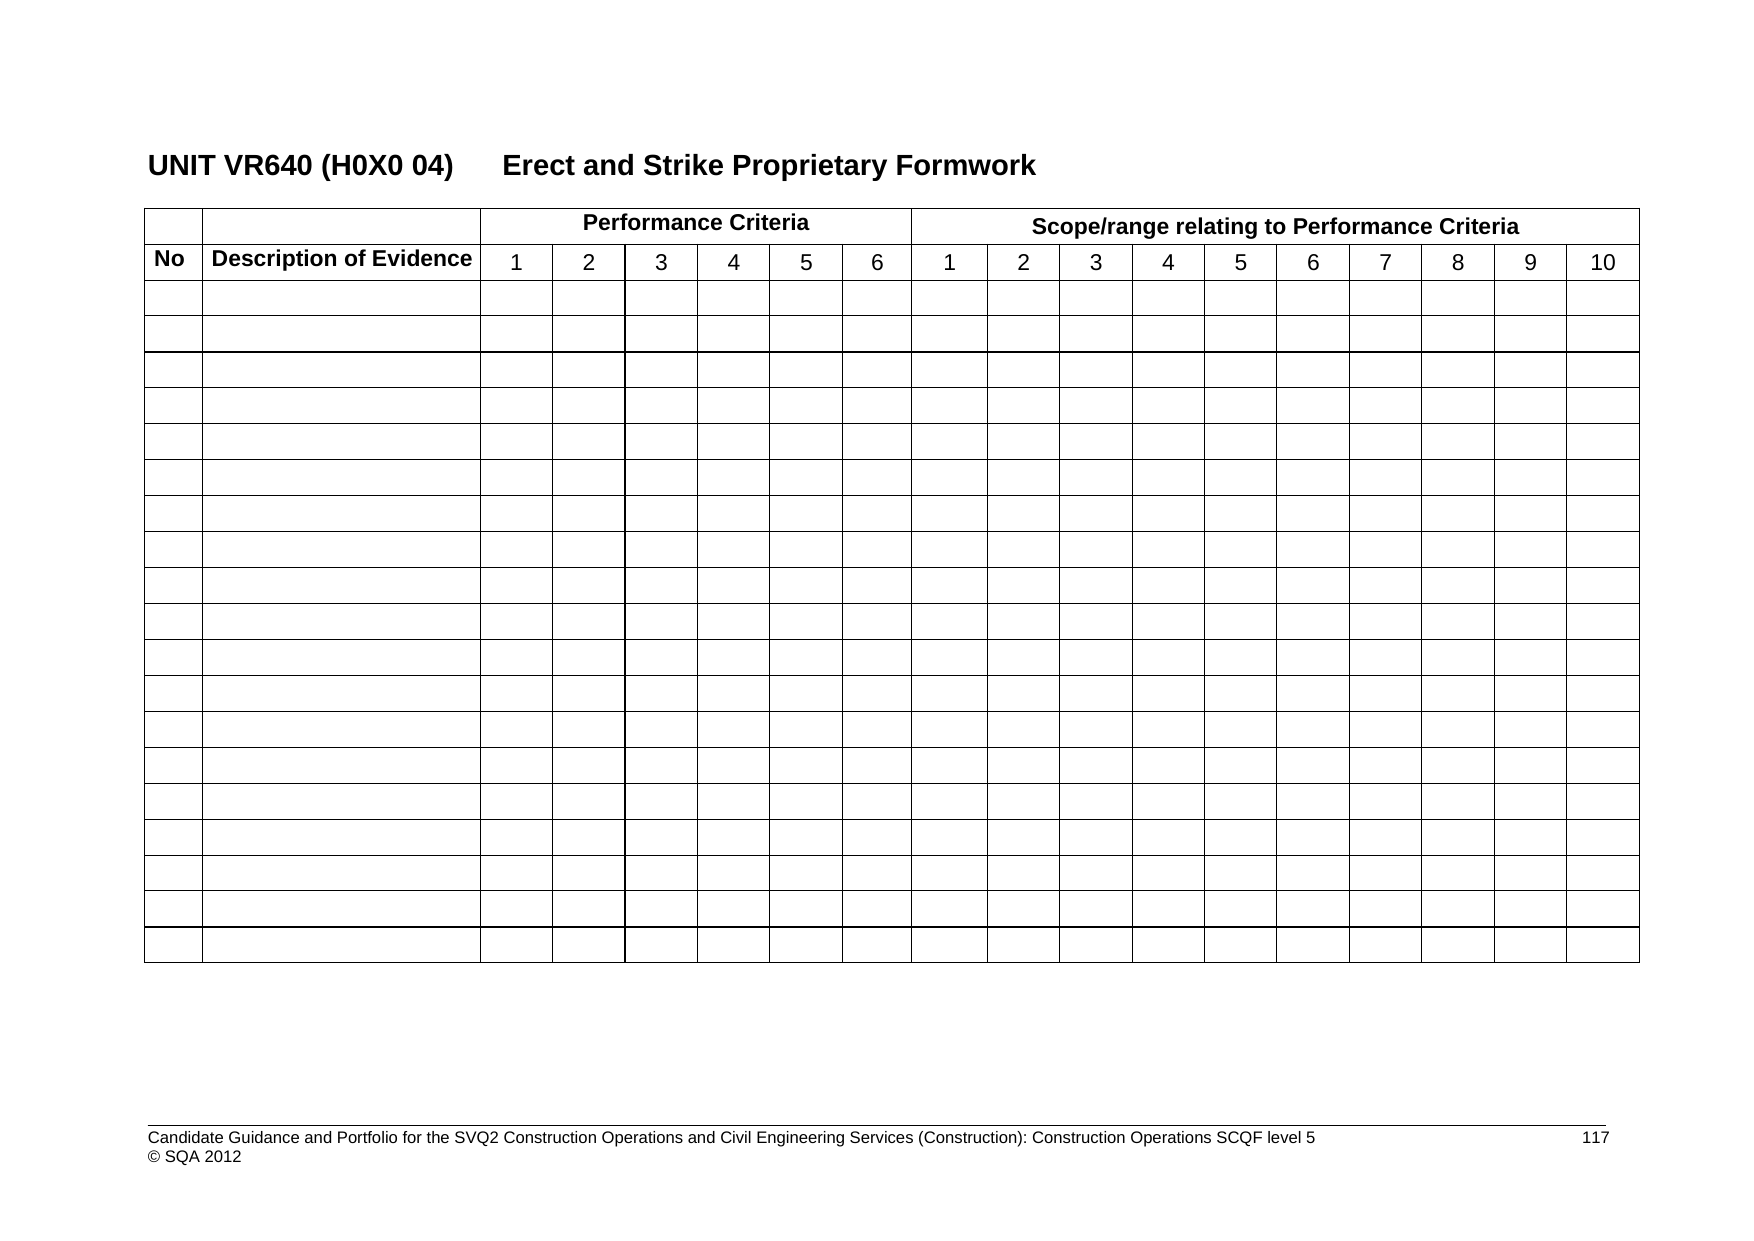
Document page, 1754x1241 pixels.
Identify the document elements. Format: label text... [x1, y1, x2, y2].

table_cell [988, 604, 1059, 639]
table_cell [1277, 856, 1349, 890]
text UNIT VR640 (H0X0 04) Erect and Strike Proprietary Formwork [148, 148, 1606, 181]
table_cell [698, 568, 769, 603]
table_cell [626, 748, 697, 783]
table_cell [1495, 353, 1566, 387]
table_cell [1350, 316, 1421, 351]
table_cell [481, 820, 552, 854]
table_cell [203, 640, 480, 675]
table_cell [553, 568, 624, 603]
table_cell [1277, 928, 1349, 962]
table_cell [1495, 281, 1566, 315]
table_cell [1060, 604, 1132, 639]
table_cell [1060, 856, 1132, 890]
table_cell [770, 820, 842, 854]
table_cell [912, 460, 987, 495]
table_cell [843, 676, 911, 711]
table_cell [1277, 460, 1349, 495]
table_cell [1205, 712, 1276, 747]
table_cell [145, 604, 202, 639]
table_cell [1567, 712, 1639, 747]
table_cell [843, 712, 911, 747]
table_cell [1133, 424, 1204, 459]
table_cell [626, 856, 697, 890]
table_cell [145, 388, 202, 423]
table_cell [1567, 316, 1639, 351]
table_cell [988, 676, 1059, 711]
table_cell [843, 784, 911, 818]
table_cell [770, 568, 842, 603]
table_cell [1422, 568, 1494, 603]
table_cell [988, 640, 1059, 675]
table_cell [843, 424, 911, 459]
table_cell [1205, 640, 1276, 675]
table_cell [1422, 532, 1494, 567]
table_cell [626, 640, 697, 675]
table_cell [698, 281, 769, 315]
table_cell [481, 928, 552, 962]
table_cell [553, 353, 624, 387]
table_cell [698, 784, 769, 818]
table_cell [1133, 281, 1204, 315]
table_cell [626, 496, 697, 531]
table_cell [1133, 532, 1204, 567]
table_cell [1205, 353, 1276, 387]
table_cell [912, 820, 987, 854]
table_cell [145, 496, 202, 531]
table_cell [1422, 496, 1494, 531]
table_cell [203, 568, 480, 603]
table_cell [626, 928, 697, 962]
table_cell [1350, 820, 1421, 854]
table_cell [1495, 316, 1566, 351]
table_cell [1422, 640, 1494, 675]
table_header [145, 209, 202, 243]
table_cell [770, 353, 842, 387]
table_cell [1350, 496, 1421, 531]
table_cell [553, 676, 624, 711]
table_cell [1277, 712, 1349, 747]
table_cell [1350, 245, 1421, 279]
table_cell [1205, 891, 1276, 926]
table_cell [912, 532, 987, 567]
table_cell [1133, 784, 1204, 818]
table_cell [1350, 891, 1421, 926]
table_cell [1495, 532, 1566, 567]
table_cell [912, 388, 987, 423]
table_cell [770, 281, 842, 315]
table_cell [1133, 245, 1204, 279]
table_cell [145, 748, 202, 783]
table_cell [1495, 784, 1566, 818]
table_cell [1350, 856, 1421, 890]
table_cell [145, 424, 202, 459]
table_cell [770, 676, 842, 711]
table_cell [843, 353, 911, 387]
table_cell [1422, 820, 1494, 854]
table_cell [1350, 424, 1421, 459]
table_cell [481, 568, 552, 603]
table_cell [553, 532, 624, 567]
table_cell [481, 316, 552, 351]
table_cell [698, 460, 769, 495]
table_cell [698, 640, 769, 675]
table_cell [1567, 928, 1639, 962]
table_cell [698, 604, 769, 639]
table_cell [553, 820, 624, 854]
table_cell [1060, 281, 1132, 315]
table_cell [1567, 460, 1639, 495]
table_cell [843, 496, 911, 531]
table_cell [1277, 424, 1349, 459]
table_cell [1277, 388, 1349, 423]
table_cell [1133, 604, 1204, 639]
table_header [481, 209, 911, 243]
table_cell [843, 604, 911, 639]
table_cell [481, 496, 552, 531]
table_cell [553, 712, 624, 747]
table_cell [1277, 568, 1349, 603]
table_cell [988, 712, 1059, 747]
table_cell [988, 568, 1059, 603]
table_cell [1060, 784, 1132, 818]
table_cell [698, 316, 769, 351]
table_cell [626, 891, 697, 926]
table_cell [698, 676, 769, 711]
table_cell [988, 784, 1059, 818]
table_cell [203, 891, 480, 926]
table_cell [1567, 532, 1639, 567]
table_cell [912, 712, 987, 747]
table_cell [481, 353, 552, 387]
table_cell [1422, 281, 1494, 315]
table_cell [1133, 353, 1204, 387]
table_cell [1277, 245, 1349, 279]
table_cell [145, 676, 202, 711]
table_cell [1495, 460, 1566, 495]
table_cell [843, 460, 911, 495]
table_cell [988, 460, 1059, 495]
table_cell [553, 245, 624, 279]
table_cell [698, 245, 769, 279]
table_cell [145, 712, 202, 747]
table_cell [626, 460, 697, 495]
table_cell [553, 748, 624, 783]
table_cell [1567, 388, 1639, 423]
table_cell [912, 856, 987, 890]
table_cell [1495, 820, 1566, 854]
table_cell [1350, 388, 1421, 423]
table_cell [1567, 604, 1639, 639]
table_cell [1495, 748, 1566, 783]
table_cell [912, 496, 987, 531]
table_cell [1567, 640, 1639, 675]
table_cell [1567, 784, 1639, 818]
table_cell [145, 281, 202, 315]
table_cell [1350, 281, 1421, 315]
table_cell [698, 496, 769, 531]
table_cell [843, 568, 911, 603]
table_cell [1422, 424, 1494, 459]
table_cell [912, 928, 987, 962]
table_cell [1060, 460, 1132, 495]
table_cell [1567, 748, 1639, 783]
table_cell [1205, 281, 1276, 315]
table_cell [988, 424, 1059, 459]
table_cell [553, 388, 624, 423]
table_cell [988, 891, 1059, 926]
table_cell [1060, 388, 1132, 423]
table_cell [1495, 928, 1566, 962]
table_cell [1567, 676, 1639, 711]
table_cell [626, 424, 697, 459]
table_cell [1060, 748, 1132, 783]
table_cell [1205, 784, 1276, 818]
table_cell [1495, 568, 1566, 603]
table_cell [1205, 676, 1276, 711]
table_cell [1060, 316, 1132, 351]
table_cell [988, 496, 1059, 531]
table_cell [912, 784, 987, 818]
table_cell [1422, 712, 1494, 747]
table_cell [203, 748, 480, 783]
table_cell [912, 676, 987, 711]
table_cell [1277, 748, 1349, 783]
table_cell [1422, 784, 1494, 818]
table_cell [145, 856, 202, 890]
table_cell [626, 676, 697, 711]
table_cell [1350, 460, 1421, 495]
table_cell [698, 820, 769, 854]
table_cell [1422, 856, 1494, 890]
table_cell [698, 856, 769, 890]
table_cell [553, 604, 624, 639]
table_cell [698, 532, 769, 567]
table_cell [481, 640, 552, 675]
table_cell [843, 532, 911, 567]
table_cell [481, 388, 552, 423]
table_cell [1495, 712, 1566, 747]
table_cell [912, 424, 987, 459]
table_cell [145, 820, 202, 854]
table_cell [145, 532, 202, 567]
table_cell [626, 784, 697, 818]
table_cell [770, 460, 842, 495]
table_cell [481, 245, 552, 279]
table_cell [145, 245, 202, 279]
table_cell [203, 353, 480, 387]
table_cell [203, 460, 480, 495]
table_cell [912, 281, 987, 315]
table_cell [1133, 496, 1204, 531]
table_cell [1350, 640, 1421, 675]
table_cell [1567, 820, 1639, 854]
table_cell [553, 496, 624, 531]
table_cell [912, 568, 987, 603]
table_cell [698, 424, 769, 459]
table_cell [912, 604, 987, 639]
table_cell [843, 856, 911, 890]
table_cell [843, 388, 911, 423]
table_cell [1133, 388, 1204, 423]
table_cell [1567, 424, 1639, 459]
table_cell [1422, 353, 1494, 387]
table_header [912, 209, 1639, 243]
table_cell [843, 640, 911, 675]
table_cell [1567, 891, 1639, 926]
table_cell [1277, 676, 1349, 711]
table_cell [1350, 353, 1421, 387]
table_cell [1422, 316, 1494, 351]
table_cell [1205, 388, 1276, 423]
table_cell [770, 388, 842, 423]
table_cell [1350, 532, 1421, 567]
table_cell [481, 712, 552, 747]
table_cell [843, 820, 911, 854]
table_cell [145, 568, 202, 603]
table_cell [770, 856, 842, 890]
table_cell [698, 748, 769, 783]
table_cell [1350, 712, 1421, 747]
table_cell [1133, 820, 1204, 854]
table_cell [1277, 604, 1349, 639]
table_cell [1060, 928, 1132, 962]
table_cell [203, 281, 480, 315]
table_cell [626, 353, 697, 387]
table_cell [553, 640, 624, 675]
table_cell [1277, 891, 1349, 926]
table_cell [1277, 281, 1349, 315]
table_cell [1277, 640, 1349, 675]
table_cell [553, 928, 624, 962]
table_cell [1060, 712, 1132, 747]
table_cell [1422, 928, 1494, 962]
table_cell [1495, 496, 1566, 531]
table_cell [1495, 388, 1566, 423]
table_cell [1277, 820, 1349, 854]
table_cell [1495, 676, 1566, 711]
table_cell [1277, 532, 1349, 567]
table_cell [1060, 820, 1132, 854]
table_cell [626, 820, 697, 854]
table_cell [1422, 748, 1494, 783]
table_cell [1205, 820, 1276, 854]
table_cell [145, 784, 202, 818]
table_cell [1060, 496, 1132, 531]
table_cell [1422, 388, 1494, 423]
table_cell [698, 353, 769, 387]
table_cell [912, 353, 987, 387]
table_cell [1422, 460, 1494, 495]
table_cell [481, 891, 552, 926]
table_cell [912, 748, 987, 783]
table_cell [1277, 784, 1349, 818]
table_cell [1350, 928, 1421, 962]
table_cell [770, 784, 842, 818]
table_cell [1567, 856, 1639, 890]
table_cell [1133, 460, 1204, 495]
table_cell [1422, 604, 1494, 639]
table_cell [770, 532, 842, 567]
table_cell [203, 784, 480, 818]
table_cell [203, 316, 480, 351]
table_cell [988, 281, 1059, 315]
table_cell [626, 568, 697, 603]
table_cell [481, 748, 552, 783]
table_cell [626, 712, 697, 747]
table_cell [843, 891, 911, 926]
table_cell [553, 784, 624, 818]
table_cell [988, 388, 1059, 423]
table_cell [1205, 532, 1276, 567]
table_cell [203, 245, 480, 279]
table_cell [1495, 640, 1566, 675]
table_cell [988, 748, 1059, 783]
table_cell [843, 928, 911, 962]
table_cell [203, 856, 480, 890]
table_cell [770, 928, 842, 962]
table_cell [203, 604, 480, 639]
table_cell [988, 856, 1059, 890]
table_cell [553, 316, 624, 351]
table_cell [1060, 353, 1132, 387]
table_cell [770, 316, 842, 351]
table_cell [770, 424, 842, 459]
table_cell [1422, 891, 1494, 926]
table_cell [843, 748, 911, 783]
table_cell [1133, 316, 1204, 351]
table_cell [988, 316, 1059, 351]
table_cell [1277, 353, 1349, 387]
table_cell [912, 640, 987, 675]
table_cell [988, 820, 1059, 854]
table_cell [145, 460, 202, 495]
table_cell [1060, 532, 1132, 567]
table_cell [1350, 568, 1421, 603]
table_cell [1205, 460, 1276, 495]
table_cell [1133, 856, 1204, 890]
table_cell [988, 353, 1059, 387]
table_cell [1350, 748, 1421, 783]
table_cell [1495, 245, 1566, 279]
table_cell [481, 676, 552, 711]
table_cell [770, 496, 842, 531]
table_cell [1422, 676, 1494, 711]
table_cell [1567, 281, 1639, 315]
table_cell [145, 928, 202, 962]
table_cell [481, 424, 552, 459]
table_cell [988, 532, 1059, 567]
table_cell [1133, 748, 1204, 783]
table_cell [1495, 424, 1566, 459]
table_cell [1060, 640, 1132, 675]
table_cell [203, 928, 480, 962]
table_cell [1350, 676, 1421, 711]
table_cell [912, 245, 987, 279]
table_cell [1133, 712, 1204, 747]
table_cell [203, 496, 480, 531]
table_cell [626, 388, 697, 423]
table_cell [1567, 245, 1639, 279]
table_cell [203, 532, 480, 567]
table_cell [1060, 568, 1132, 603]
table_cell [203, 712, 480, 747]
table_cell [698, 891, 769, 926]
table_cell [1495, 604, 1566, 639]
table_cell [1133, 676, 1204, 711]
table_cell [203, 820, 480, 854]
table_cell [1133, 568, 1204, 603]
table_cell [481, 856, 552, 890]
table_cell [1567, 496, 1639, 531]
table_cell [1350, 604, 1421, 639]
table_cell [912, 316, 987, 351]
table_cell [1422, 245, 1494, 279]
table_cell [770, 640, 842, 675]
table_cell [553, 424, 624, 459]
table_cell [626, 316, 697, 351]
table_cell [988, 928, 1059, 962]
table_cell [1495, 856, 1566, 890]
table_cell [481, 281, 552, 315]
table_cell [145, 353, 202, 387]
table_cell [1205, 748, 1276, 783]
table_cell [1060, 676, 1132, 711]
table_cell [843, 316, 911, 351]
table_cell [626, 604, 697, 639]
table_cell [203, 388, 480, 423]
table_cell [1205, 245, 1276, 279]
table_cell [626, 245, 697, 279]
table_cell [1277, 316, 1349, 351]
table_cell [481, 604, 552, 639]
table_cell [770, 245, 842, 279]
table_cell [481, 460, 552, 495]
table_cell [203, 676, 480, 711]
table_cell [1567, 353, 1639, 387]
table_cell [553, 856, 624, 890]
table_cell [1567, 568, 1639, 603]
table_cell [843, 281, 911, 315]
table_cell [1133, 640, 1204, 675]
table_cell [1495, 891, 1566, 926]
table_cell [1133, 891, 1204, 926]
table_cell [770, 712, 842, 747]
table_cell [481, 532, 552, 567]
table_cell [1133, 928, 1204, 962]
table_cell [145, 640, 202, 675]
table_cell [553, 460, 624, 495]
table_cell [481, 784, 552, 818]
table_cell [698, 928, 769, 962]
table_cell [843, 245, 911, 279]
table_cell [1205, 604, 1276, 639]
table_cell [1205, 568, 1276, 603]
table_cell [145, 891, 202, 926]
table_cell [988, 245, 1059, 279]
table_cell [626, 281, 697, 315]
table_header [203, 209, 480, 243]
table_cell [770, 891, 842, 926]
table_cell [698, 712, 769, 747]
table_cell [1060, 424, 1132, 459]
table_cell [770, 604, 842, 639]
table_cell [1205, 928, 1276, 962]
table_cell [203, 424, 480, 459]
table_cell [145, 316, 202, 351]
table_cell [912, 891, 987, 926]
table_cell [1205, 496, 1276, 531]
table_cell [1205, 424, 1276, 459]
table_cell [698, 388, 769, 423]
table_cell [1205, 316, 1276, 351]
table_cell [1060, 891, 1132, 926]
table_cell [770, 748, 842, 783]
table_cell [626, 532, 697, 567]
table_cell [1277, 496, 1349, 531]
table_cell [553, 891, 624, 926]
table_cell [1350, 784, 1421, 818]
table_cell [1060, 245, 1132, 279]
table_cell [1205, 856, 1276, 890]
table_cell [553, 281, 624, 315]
